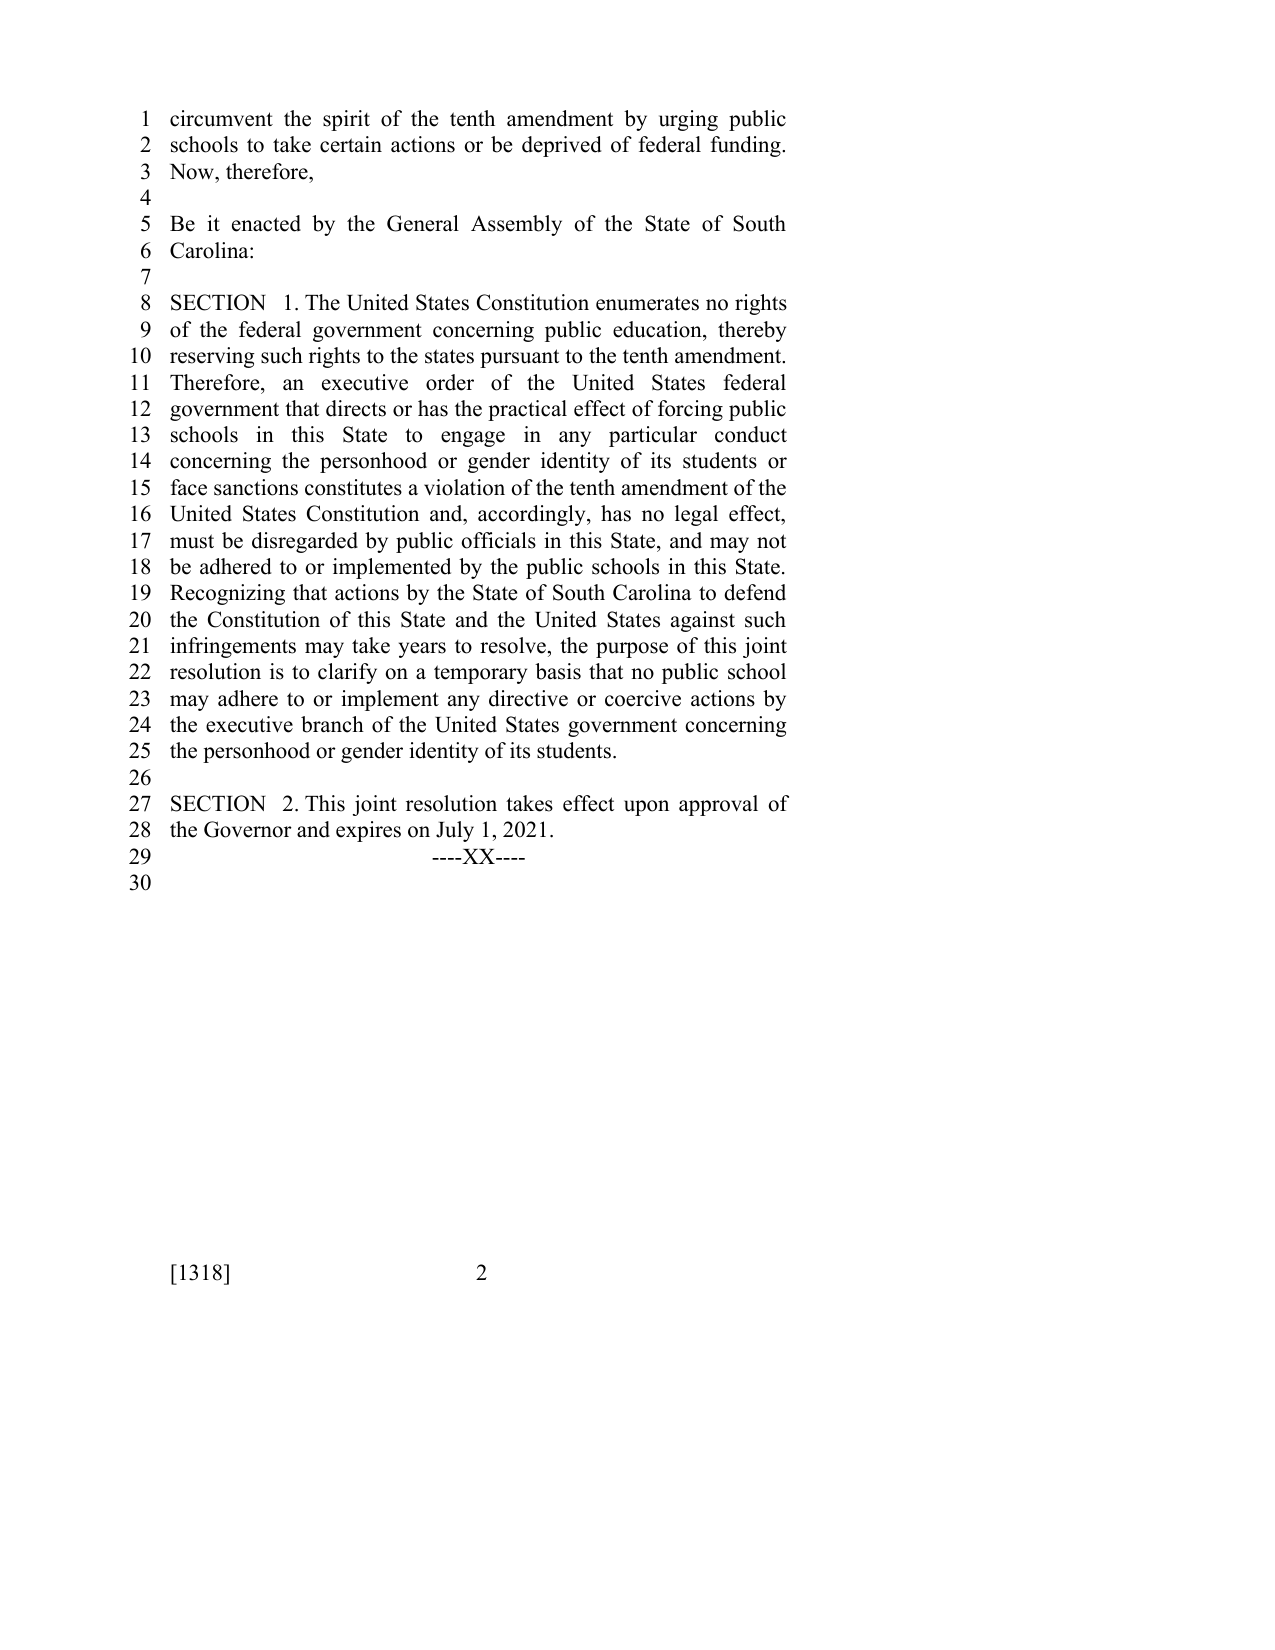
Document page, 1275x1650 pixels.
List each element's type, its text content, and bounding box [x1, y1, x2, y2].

text ----XX---- [169, 843, 787, 869]
text SECTION 2. This joint resolution takes effect upon approval of the Governor and expires on July 1, 2021. [169, 790, 787, 843]
text SECTION 1. The United States Constitution enumerates no rights of the federal government concerning public education, thereby reserving such rights to the states pursuant to the tenth amendment. Therefore, an executive order of the United States federal government that directs or has the practical effect of forcing public schools in this State to engage in any particular conduct concerning the personhood or gender identity of its students or face sanctions constitutes a violation of the tenth amendment of the United States Constitution and, accordingly, has no legal effect, must be disregarded by public officials in this State, and may not be adhered to or implemented by the public schools in this State. Recognizing that actions by the State of South Carolina to defend the Constitution of this State and the United States against such infringements may take years to resolve, the purpose of this joint resolution is to clarify on a temporary basis that no public school may adhere to or implement any directive or coercive actions by the executive branch of the United States government concerning the personhood or gender identity of its students. [169, 289, 787, 764]
text Be it enacted by the General Assembly of the State of South Carolina: [169, 210, 787, 263]
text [169, 105, 787, 184]
